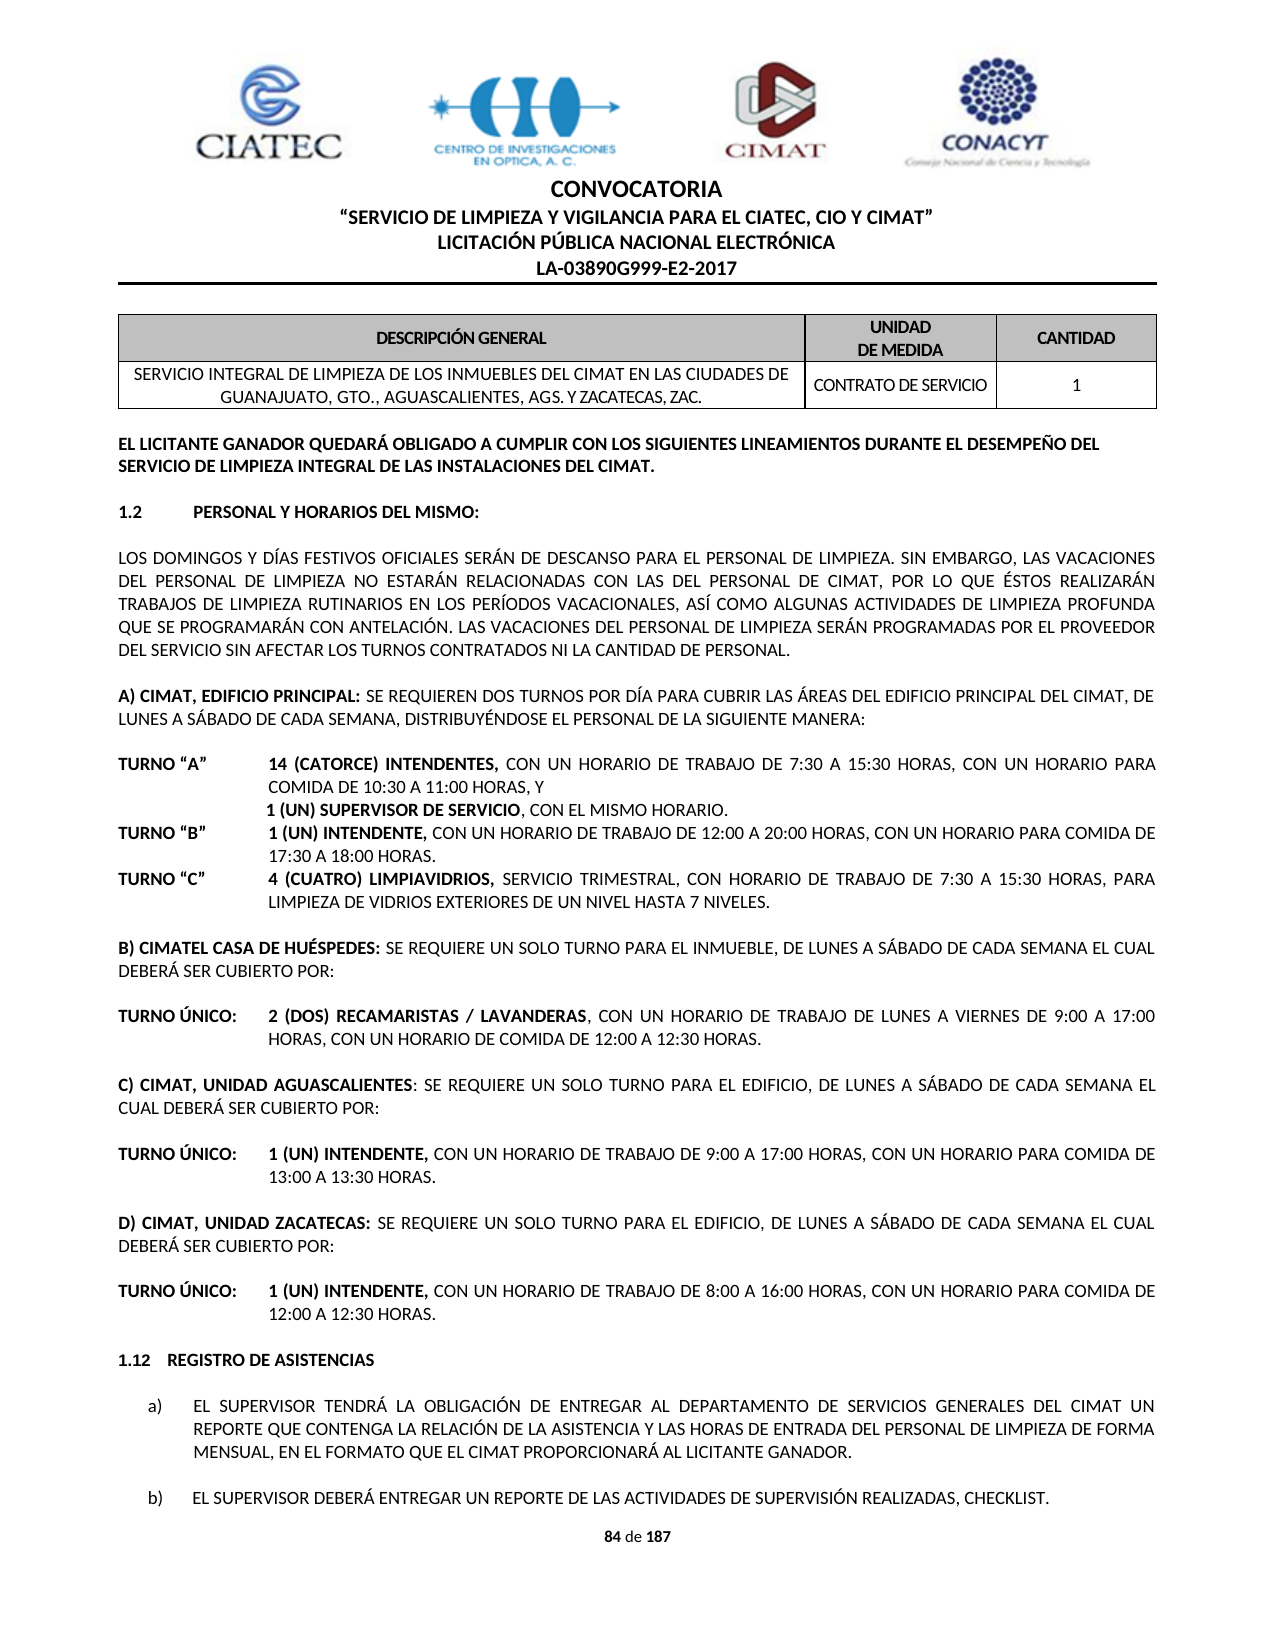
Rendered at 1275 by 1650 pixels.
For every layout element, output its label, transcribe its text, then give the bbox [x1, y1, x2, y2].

text A) CIMAT, EDIFICIO PRINCIPAL: SE REQUIEREN DOS TURNOS POR DÍA PARA CUBRIR LAS ÁREAS DEL EDIFICIO PRINCIPAL DEL CIMAT, DE LUNES A SÁBADO DE CADA SEMANA, DISTRIBUYÉNDOSE EL PERSONAL DE LA SIGUIENTE MANERA: [118, 684, 1157, 729]
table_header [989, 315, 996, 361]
list REGISTRO DE ASISTENCIAS [118, 1348, 1157, 1371]
text TURNO “A” 14 (CATORCE) INTENDENTES, CON UN HORARIO DE TRABAJO DE 7:30 A 15:30 HORAS, CON UN HORARIO PARA COMIDA DE 10:30 A 11:00 HORAS, Y [118, 752, 1157, 798]
picture [177, 47, 1098, 174]
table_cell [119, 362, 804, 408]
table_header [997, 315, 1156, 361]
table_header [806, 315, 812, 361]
text TURNO ÚNICO: 1 (UN) INTENDENTE, CON UN HORARIO DE TRABAJO DE 9:00 A 17:00 HORAS, CON UN HORARIO PARA COMIDA DE 13:00 A 13:30 HORAS. [118, 1142, 1157, 1188]
text LOS DOMINGOS Y DÍAS FESTIVOS OFICIALES SERÁN DE DESCANSO PARA EL PERSONAL DE LIMPIEZA. SIN EMBARGO, LAS VACACIONES DEL PERSONAL DE LIMPIEZA NO ESTARÁN RELACIONADAS CON LAS DEL PERSONAL DE CIMAT, POR LO QUE ÉSTOS REALIZARÁN TRABAJOS DE LIMPIEZA RUTINARIOS EN LOS PERÍODOS VACACIONALES, ASÍ COMO ALGUNAS ACTIVIDADES DE LIMPIEZA PROFUNDA QUE SE PROGRAMARÁN CON ANTELACIÓN. LAS VACACIONES DEL PERSONAL DE LIMPIEZA SERÁN PROGRAMADAS POR EL PROVEEDOR DEL SERVICIO SIN AFECTAR LOS TURNOS CONTRATADOS NI LA CANTIDAD DE PERSONAL. [118, 546, 1157, 661]
list EL SUPERVISOR DEBERÁ ENTREGAR UN REPORTE DE LAS ACTIVIDADES DE SUPERVISIÓN REALIZADAS, CHECKLIST. [148, 1486, 1157, 1509]
text TURNO ÚNICO: 1 (UN) INTENDENTE, CON UN HORARIO DE TRABAJO DE 8:00 A 16:00 HORAS, CON UN HORARIO PARA COMIDA DE 12:00 A 12:30 HORAS. [118, 1279, 1157, 1325]
list EL SUPERVISOR TENDRÁ LA OBLIGACIÓN DE ENTREGAR AL DEPARTAMENTO DE SERVICIOS GENERALES DEL CIMAT UN REPORTE QUE CONTENGA LA RELACIÓN DE LA ASISTENCIA Y LAS HORAS DE ENTRADA DEL PERSONAL DE LIMPIEZA DE FORMA MENSUAL, EN EL FORMATO QUE EL CIMAT PROPORCIONARÁ AL LICITANTE GANADOR. [148, 1394, 1157, 1463]
text TURNO ÚNICO: 2 (DOS) RECAMARISTAS / LAVANDERAS, CON UN HORARIO DE TRABAJO DE LUNES A VIERNES DE 9:00 A 17:00 HORAS, CON UN HORARIO DE COMIDA DE 12:00 A 12:30 HORAS. [118, 1004, 1157, 1050]
text TURNO “C” 4 (CUATRO) LIMPIAVIDRIOS, SERVICIO TRIMESTRAL, CON HORARIO DE TRABAJO DE 7:30 A 15:30 HORAS, PARA LIMPIEZA DE VIDRIOS EXTERIORES DE UN NIVEL HASTA 7 NIVELES. [118, 867, 1157, 913]
text D) CIMAT, UNIDAD ZACATECAS: SE REQUIERE UN SOLO TURNO PARA EL EDIFICIO, DE LUNES A SÁBADO DE CADA SEMANA EL CUAL DEBERÁ SER CUBIERTO POR: [118, 1211, 1157, 1257]
text TURNO “B” 1 (UN) INTENDENTE, CON UN HORARIO DE TRABAJO DE 12:00 A 20:00 HORAS, CON UN HORARIO PARA COMIDA DE 17:30 A 18:00 HORAS. [118, 821, 1157, 867]
text EL LICITANTE GANADOR QUEDARÁ OBLIGADO A CUMPLIR CON LOS SIGUIENTES LINEAMIENTOS DURANTE EL DESEMPEÑO DEL SERVICIO DE LIMPIEZA INTEGRAL DE LAS INSTALACIONES DEL CIMAT. [118, 432, 1157, 477]
text C) CIMAT, UNIDAD AGUASCALIENTES: SE REQUIERE UN SOLO TURNO PARA EL EDIFICIO, DE LUNES A SÁBADO DE CADA SEMANA EL CUAL DEBERÁ SER CUBIERTO POR: [118, 1073, 1157, 1119]
list PERSONAL Y HORARIOS DEL MISMO: [118, 500, 1157, 523]
text 1 (UN) SUPERVISOR DE SERVICIO, CON EL MISMO HORARIO. [118, 798, 1157, 821]
text B) CIMATEL CASA DE HUÉSPEDES: SE REQUIERE UN SOLO TURNO PARA EL INMUEBLE, DE LUNES A SÁBADO DE CADA SEMANA EL CUAL DEBERÁ SER CUBIERTO POR: [118, 936, 1157, 982]
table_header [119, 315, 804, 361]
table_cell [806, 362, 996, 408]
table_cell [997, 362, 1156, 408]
